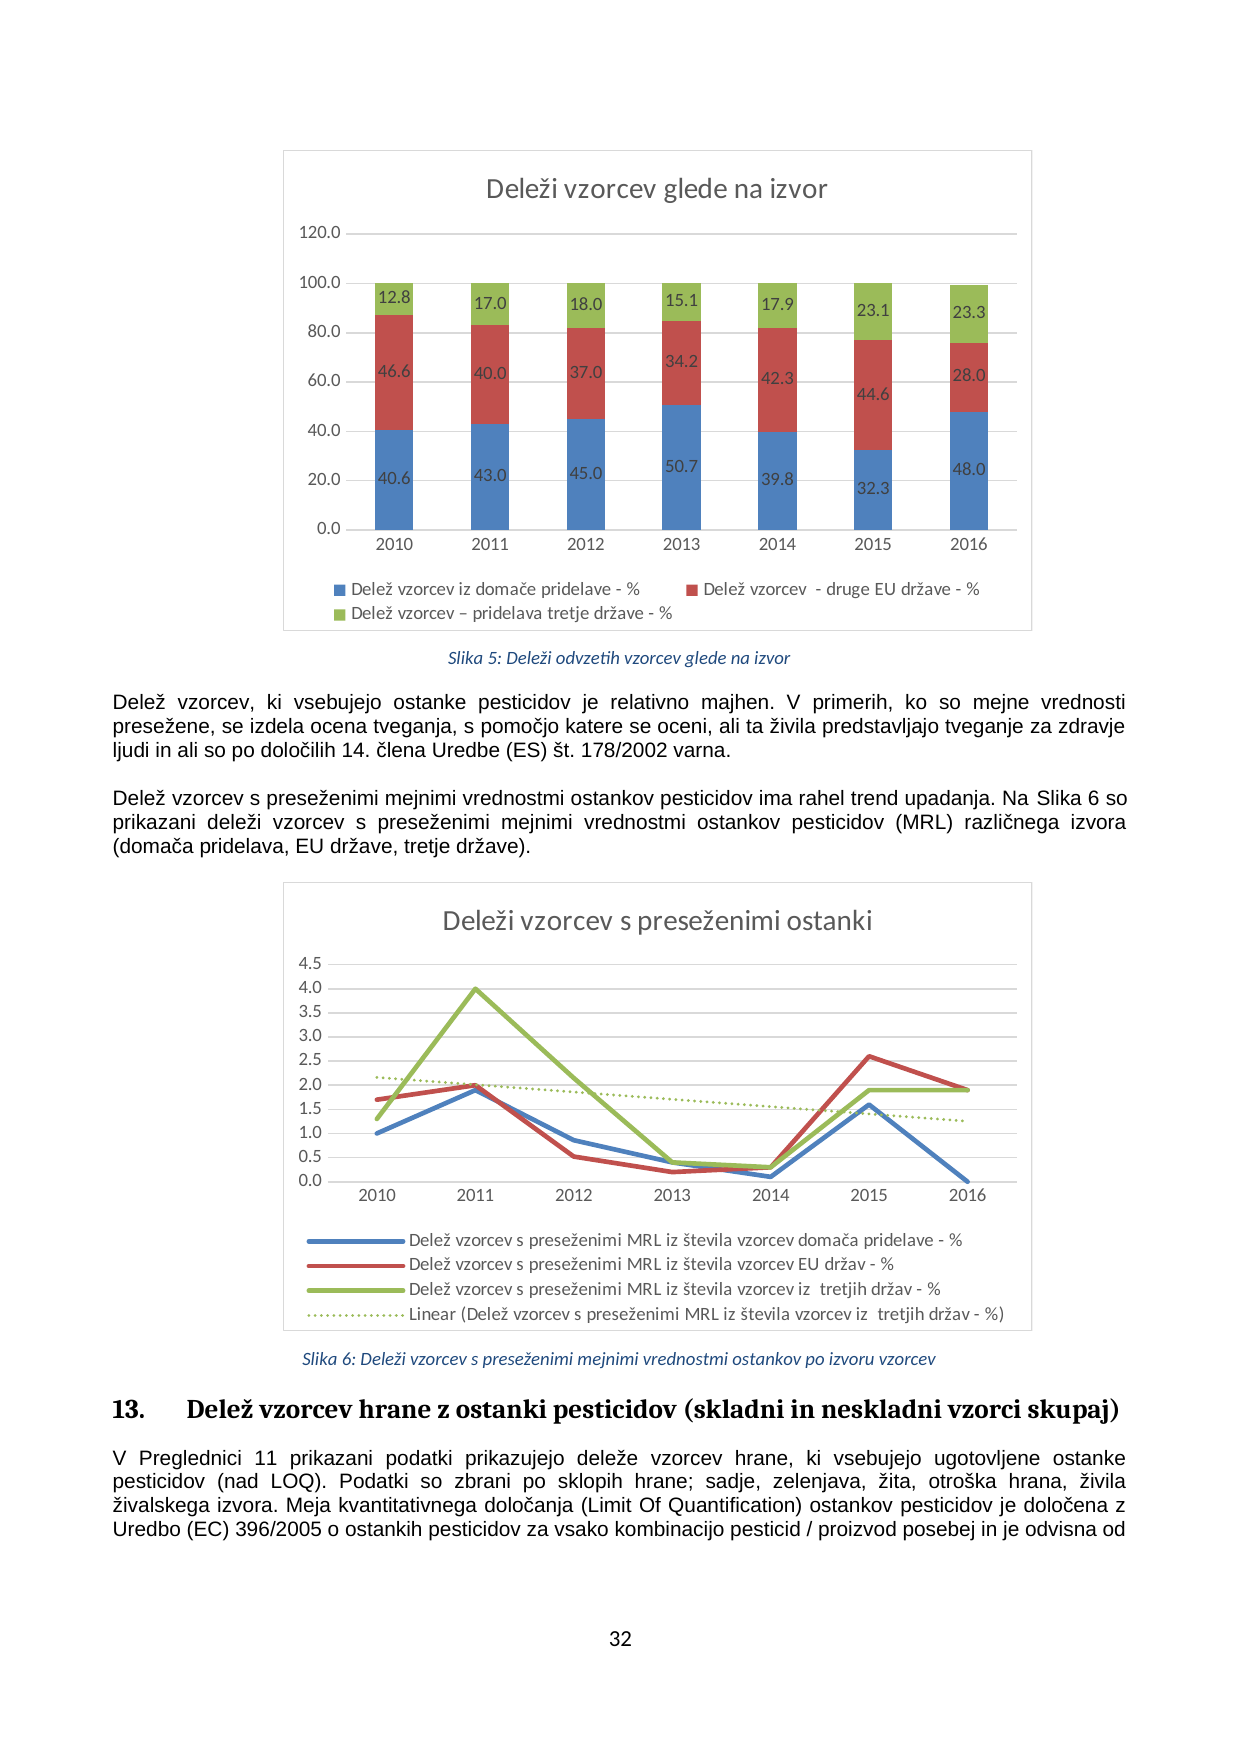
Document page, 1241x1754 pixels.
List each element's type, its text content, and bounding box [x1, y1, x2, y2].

text Slika 5: Deleži odvzetih vzorcev glede na izvor [112, 646, 1128, 669]
text Slika 6: Deleži vzorcev s preseženimi mejnimi vrednostmi ostankov po izvoru vzorcev [112, 1347, 1128, 1369]
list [112, 1445, 1128, 1541]
subtitle 13. Delež vzorcev hrane z ostanki pesticidov (skladni in neskladni vzorci skupaj) [112, 1394, 1128, 1426]
list Delež vzorcev, ki vsebujejo ostanke pesticidov je relativno majhen. V primerih, ko so mejne vrednosti presežene, se izdela ocena tveganja, s pomočjo katere se oceni, ali ta živila predstavljajo tveganje za zdravje ljudi in ali so po določilih 14. člena Uredbe (ES) št. 178/2002 varna. [112, 690, 1128, 762]
list Delež vzorcev s preseženimi mejnimi vrednostmi ostankov pesticidov ima rahel trend upadanja. Na Sliki 6 so prikazani deleži vzorcev s preseženimi mejnimi vrednostmi ostankov pesticidov (MRL) različnega izvora (domača pridelava, EU države, tretje države). [112, 786, 1128, 858]
